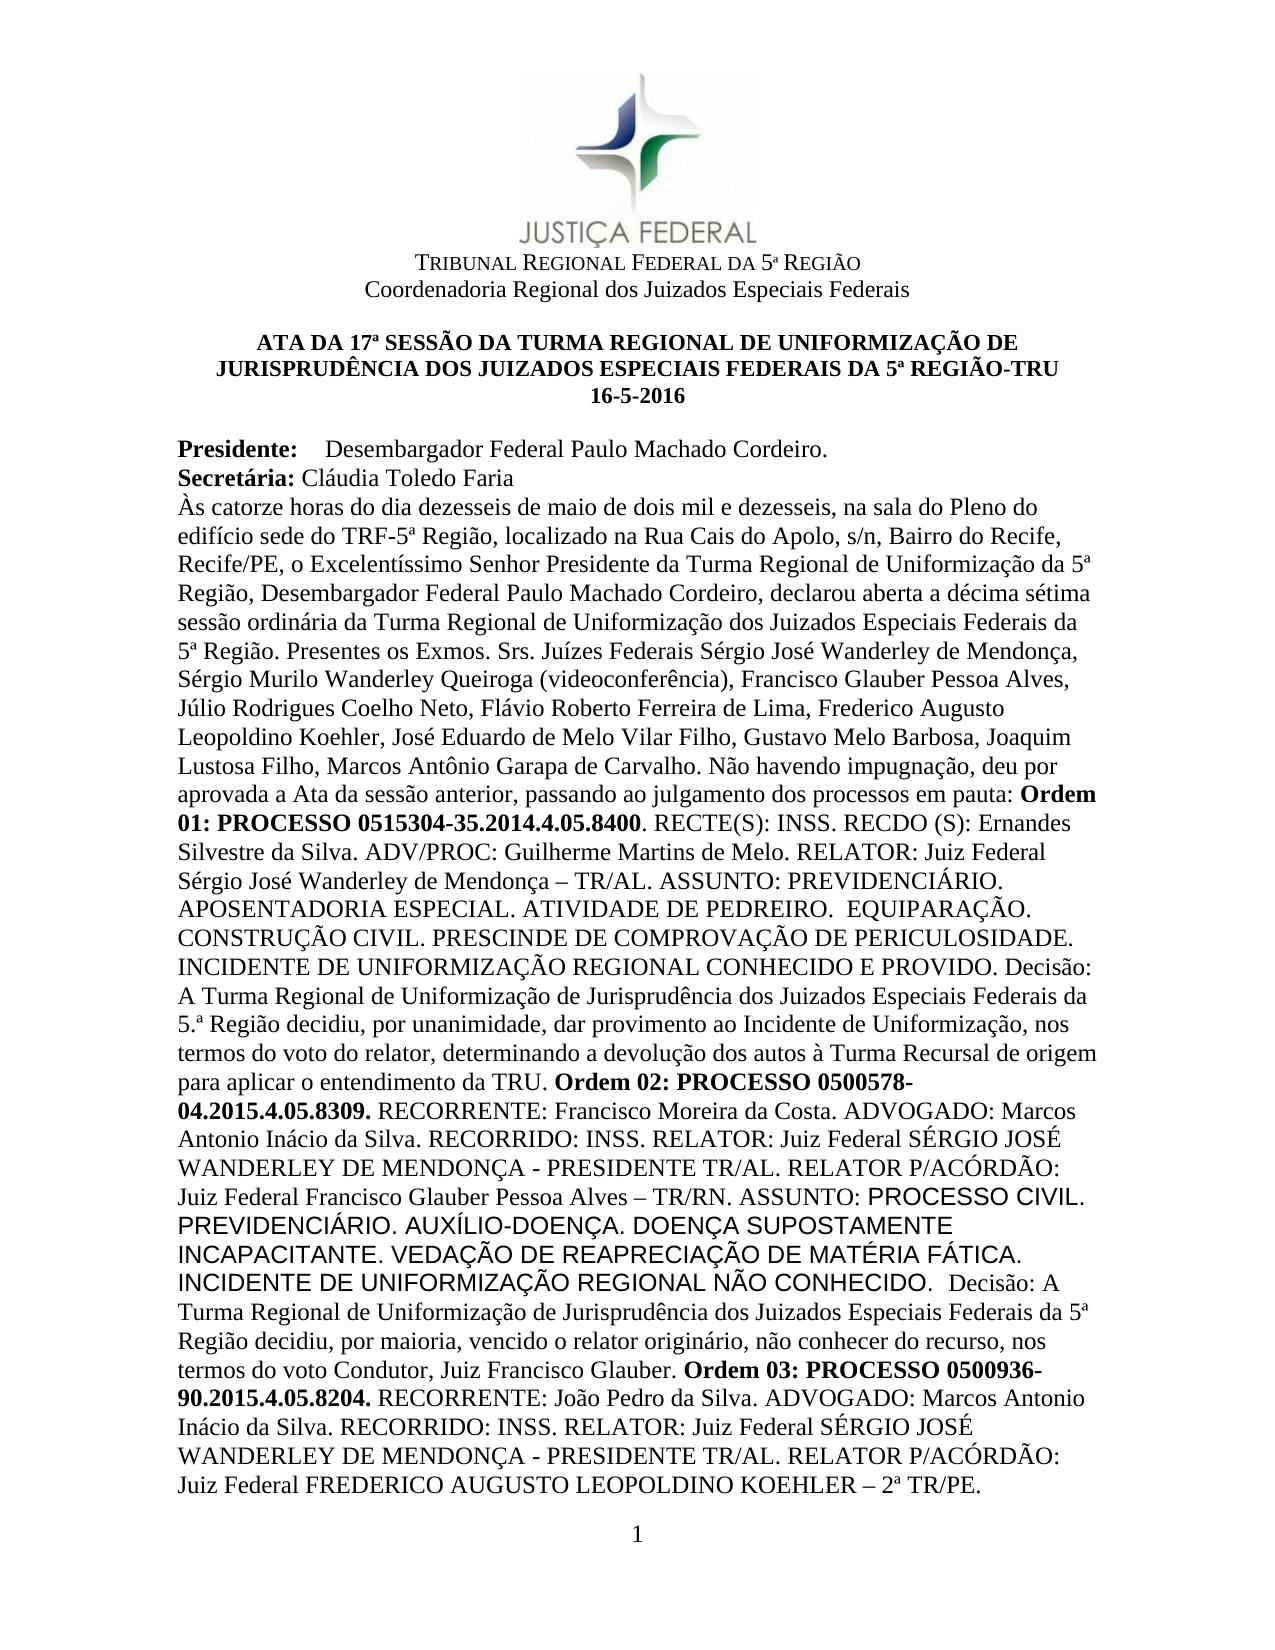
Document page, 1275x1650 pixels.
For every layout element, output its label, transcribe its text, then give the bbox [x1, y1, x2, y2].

text Presidente: Desembargador Federal Paulo Machado Cordeiro. [177, 434, 1098, 463]
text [177, 492, 1098, 1498]
text Secretária: Cláudia Toledo Faria [177, 463, 1098, 492]
